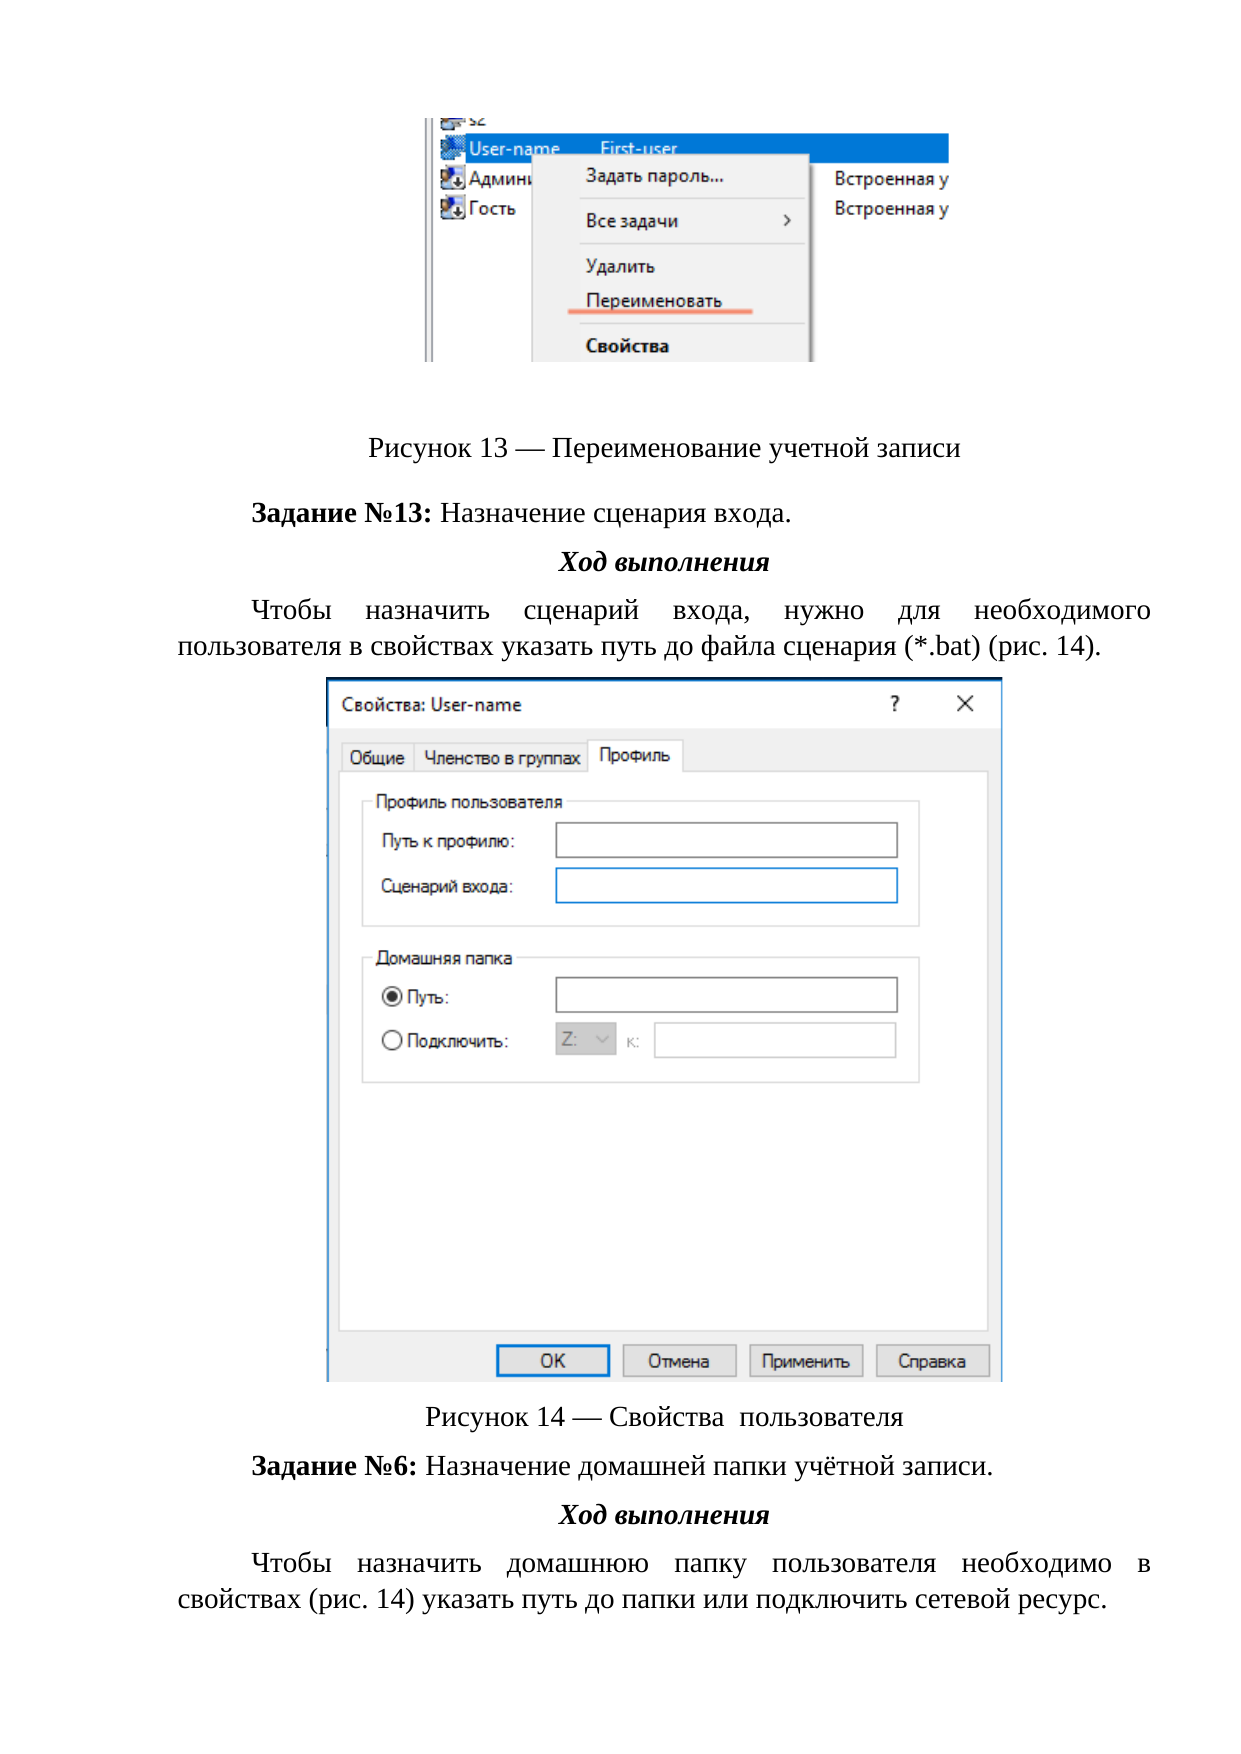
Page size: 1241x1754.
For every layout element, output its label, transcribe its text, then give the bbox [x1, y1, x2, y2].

picture [380, 118, 949, 362]
text Рисунок 13 — Переименование учетной записи [177, 430, 1152, 463]
text Чтобы назначить сценарий входа, нужно для необходимого пользователя в свойствах указать путь до файла сценария (*.bat) (рис. 14). [177, 592, 1152, 662]
text Ход выполнения [177, 544, 1152, 577]
picture [326, 677, 1003, 1382]
list Задание №13: Назначение сценария входа. [251, 495, 1152, 529]
list Задание №6: Назначение домашней папки учётной записи. [251, 1448, 1152, 1482]
text Ход выполнения [177, 1497, 1152, 1530]
text Чтобы назначить домашнюю папку пользователя необходимо в свойствах (рис. 14) указать путь до папки или подключить сетевой ресурс. [177, 1546, 1152, 1615]
